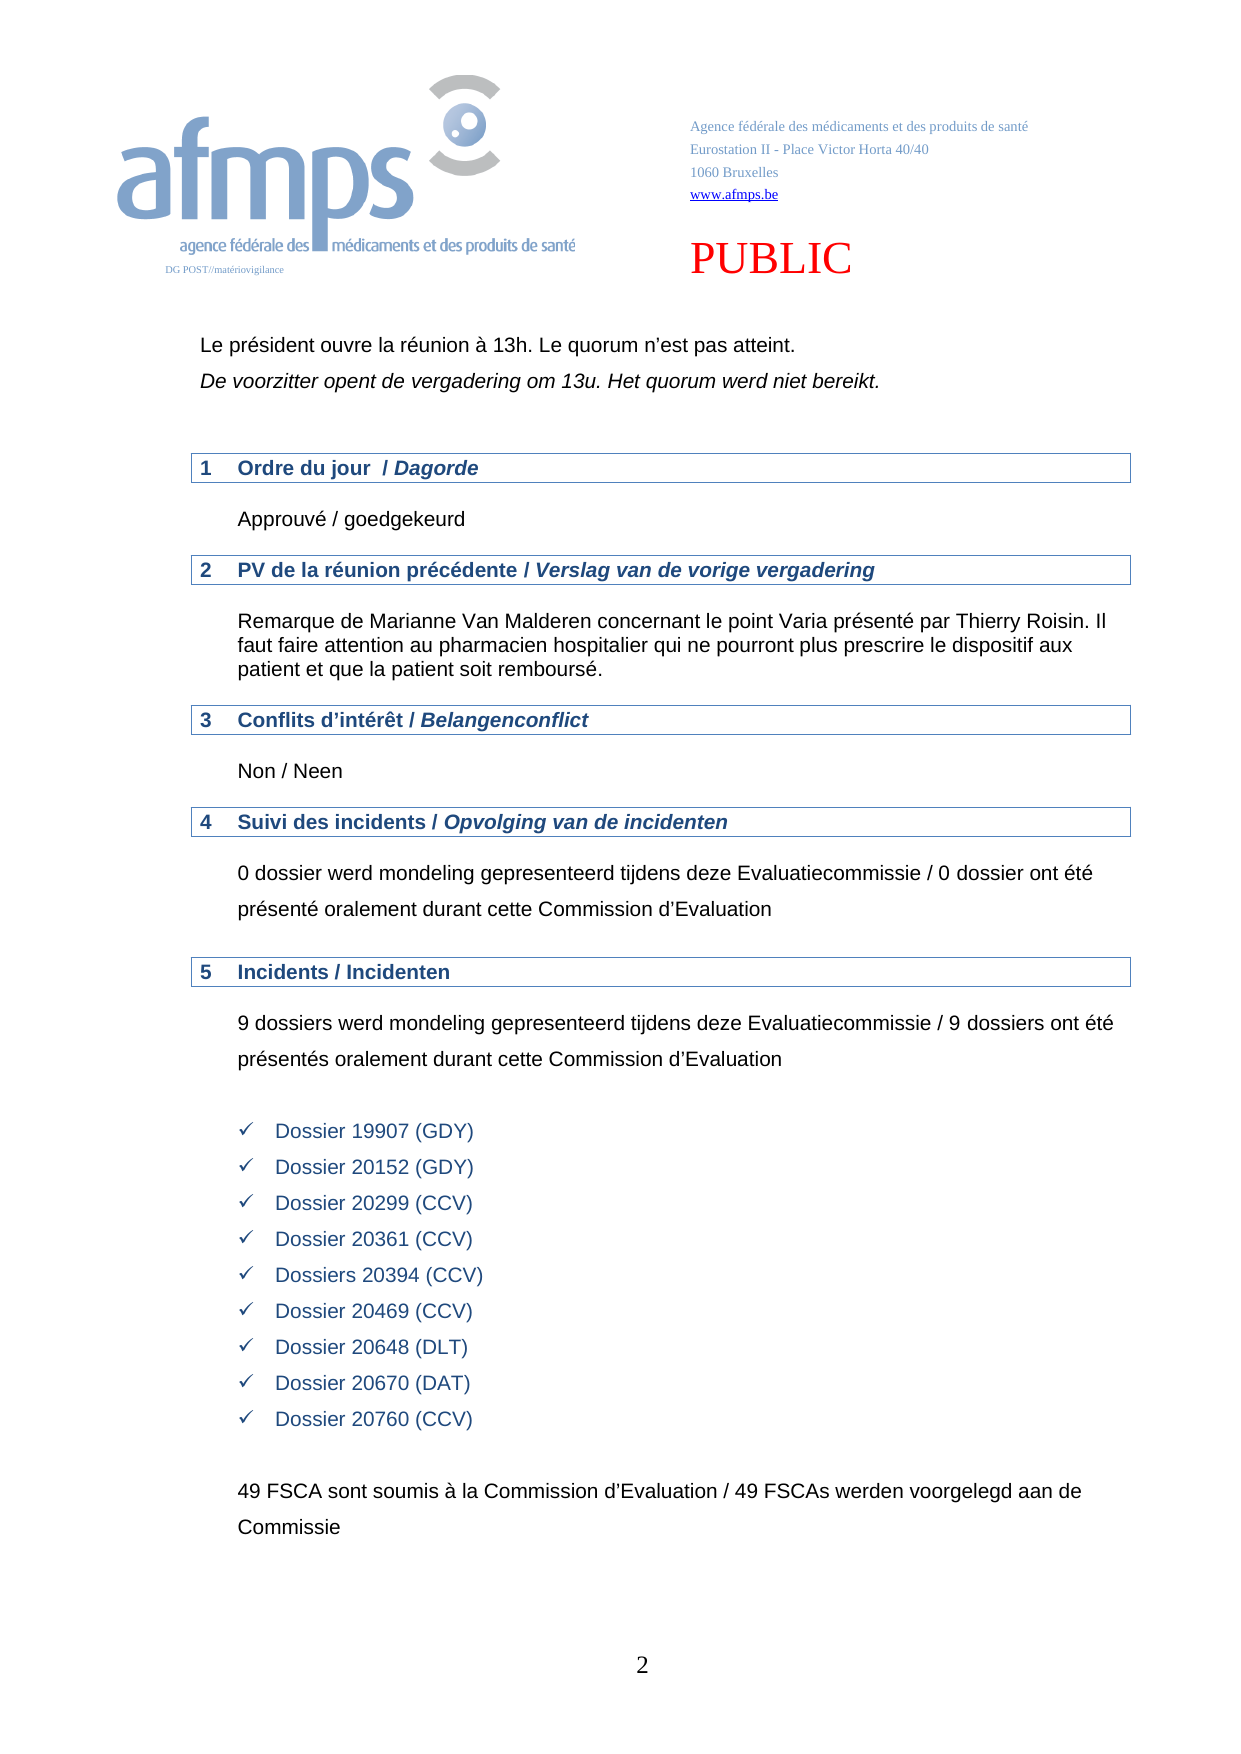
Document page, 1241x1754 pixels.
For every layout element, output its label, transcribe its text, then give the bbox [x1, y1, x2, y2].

list Conflits d’intérêt / Belangenconflict [192, 706, 1130, 734]
list Suivi des incidents / Opvolging van de incidenten [192, 808, 1130, 836]
list Dossier 19907 (GDY) [237, 1118, 1122, 1143]
text Le président ouvre la réunion à 13h. Le quorum n’est pas atteint. [162, 333, 1122, 357]
list Dossier 20670 (DAT) [237, 1371, 1122, 1395]
list Dossiers 20394 (CCV) [237, 1263, 1122, 1287]
text 0 dossier werd mondeling gepresenteerd tijdens deze Evaluatiecommissie / 0 dossier ont été présenté oralement durant cette Commission d’Evaluation [237, 861, 1122, 921]
text Approuvé / goedgekeurd [237, 507, 1122, 531]
list Ordre du jour / Dagorde [192, 454, 1130, 482]
list Dossier 20648 (DLT) [237, 1335, 1122, 1359]
text Non / Neen [237, 759, 1122, 783]
text 49 FSCA sont soumis à la Commission d’Evaluation / 49 FSCAs werden voorgelegd aan de Commissie [237, 1479, 1122, 1539]
list Dossier 20299 (CCV) [237, 1191, 1122, 1215]
list Dossier 20469 (CCV) [237, 1299, 1122, 1323]
list Dossier 20760 (CCV) [237, 1407, 1122, 1431]
text 9 dossiers werd mondeling gepresenteerd tijdens deze Evaluatiecommissie / 9 dossiers ont été présentés oralement durant cette Commission d’Evaluation [237, 1011, 1122, 1071]
text Remarque de Marianne Van Malderen concernant le point Varia présenté par Thierry Roisin. Il faut faire attention au pharmacien hospitalier qui ne pourront plus prescrire le dispositif aux patient et que la patient soit remboursé. [237, 609, 1122, 681]
list Incidents / Incidenten [192, 958, 1130, 986]
list Dossier 20361 (CCV) [237, 1227, 1122, 1251]
list PV de la réunion précédente / Verslag van de vorige vergadering [192, 556, 1130, 584]
picture [117, 75, 575, 255]
list Dossier 20152 (GDY) [237, 1154, 1122, 1179]
text De voorzitter opent de vergadering om 13u. Het quorum werd niet bereikt. [200, 368, 1122, 392]
